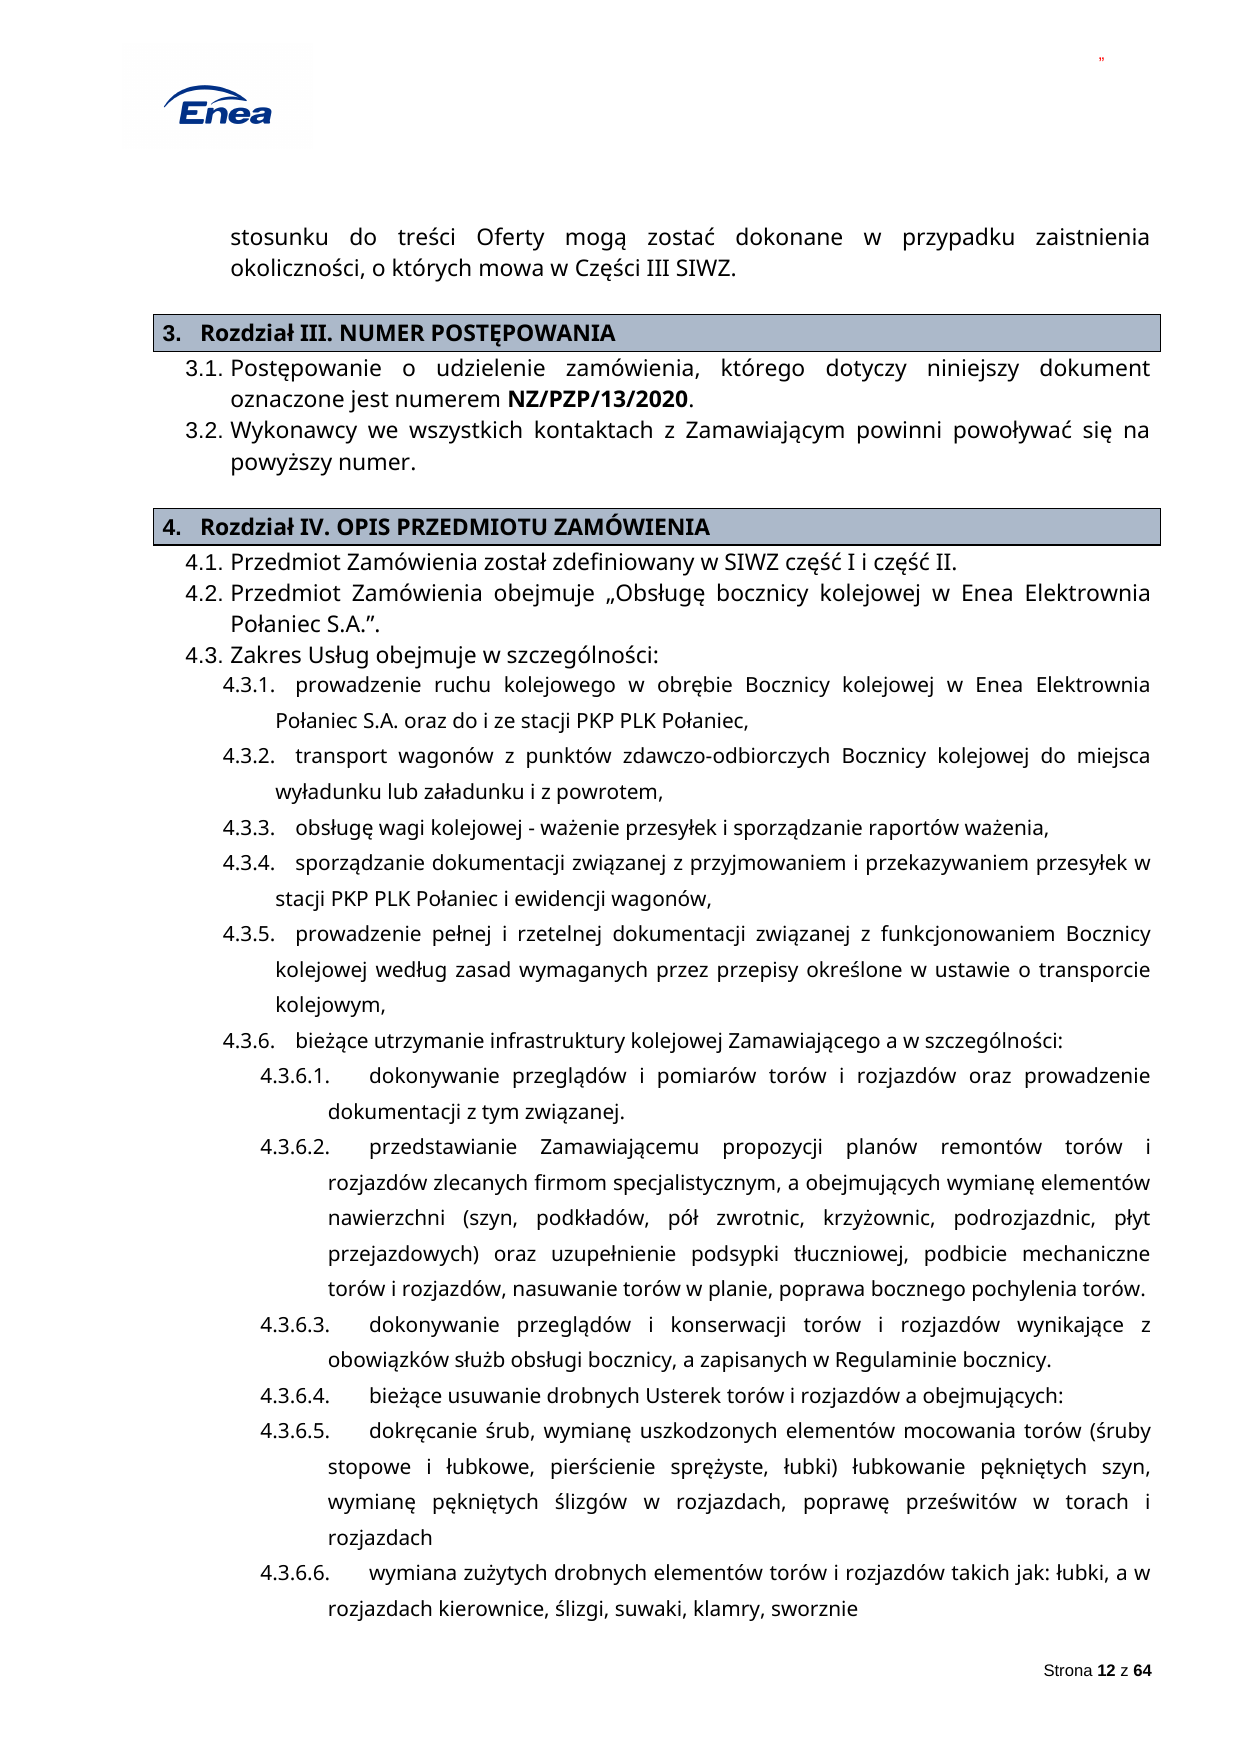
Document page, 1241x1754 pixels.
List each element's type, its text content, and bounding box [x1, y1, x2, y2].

list sporządzanie dokumentacji związanej z przyjmowaniem i przekazywaniem przesyłek w stacji PKP PLK Połaniec i ewidencji wagonów, [223, 848, 1152, 912]
list prowadzenie ruchu kolejowego w obrębie Bocznicy kolejowej w Enea Elektrownia Połaniec S.A. oraz do i ze stacji PKP PLK Połaniec, [223, 671, 1152, 734]
list obsługę wagi kolejowej - ważenie przesyłek i sporządzanie raportów ważenia, [223, 813, 1152, 841]
list dokonywanie przeglądów i pomiarów torów i rozjazdów oraz prowadzenie dokumentacji z tym związanej. [260, 1061, 1152, 1125]
list Rozdział III. NUMER POSTĘPOWANIA [154, 315, 1160, 351]
list Zakres Usług obejmuje w szczególności: [185, 639, 1152, 671]
list Postępowanie o udzielenie zamówienia, którego dotyczy niniejszy dokument oznaczone jest numerem NZ/PZP/13/2020. [185, 352, 1152, 414]
list transport wagonów z punktów zdawczo-odbiorczych Bocznicy kolejowej do miejsca wyładunku lub załadunku i z powrotem, [223, 742, 1152, 806]
list wymiana zużytych drobnych elementów torów i rozjazdów takich jak: łubki, a w rozjazdach kierownice, ślizgi, suwaki, klamry, sworznie [260, 1558, 1152, 1622]
list dokręcanie śrub, wymianę uszkodzonych elementów mocowania torów (śruby stopowe i łubkowe, pierścienie sprężyste, łubki) łubkowanie pękniętych szyn, wymianę pękniętych ślizgów w rozjazdach, poprawę prześwitów w torach i rozjazdach [260, 1416, 1152, 1551]
list bieżące usuwanie drobnych Usterek torów i rozjazdów a obejmujących: [260, 1381, 1152, 1409]
list Przedmiot Zamówienia obejmuje „Obsługę bocznicy kolejowej w Enea Elektrownia Połaniec S.A.”. [185, 577, 1152, 639]
list Przedmiot Zamówienia został zdefiniowany w SIWZ część I i część II. [185, 546, 1152, 577]
picture [122, 43, 314, 149]
list Wykonawcy we wszystkich kontaktach z Zamawiającym powinni powoływać się na powyższy numer. [185, 414, 1152, 477]
list dokonywanie przeglądów i konserwacji torów i rozjazdów wynikające z obowiązków służb obsługi bocznicy, a zapisanych w Regulaminie bocznicy. [260, 1310, 1152, 1374]
list przedstawianie Zamawiającemu propozycji planów remontów torów i rozjazdów zlecanych firmom specjalistycznym, a obejmujących wymianę elementów nawierzchni (szyn, podkładów, pół zwrotnic, krzyżownic, podrozjazdnic, płyt przejazdowych) oraz uzupełnienie podsypki tłuczniowej, podbicie mechaniczne torów i rozjazdów, nasuwanie torów w planie, poprawa bocznego pochylenia torów. [260, 1132, 1152, 1303]
list prowadzenie pełnej i rzetelnej dokumentacji związanej z funkcjonowaniem Bocznicy kolejowej według zasad wymaganych przez przepisy określone w ustawie o transporcie kolejowym, [223, 919, 1152, 1019]
list bieżące utrzymanie infrastruktury kolejowej Zamawiającego a w szczególności: [223, 1026, 1152, 1054]
list Rozdział IV. OPIS PRZEDMIOTU ZAMÓWIENIA [154, 509, 1160, 544]
